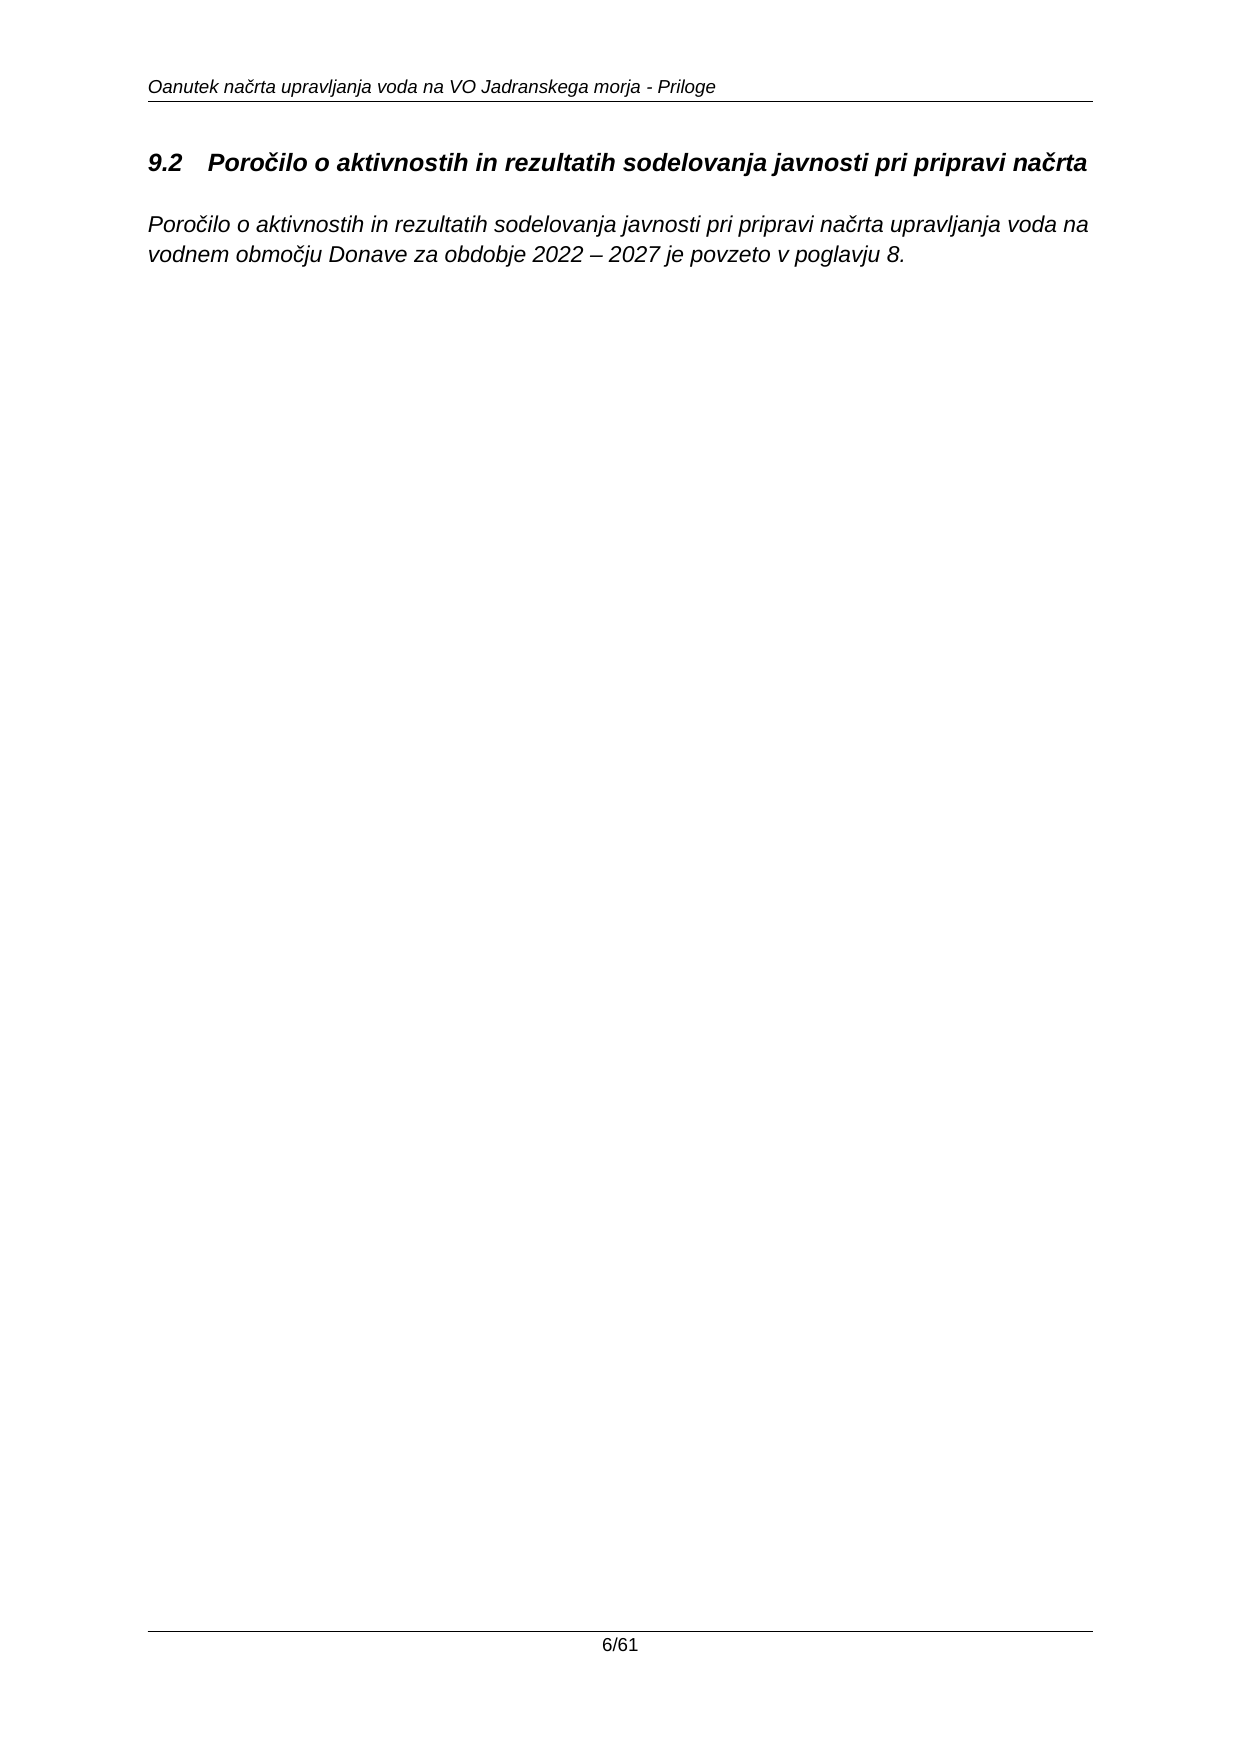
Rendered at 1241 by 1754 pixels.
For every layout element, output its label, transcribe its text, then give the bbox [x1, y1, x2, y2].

subtitle Poročilo o aktivnostih in rezultatih sodelovanja javnosti pri pripravi načrta [148, 148, 1093, 176]
text Poročilo o aktivnostih in rezultatih sodelovanja javnosti pri pripravi načrta upravljanja voda na vodnem območju Donave za obdobje 2022 – 2027 je povzeto v poglavju 8. [148, 211, 1093, 267]
